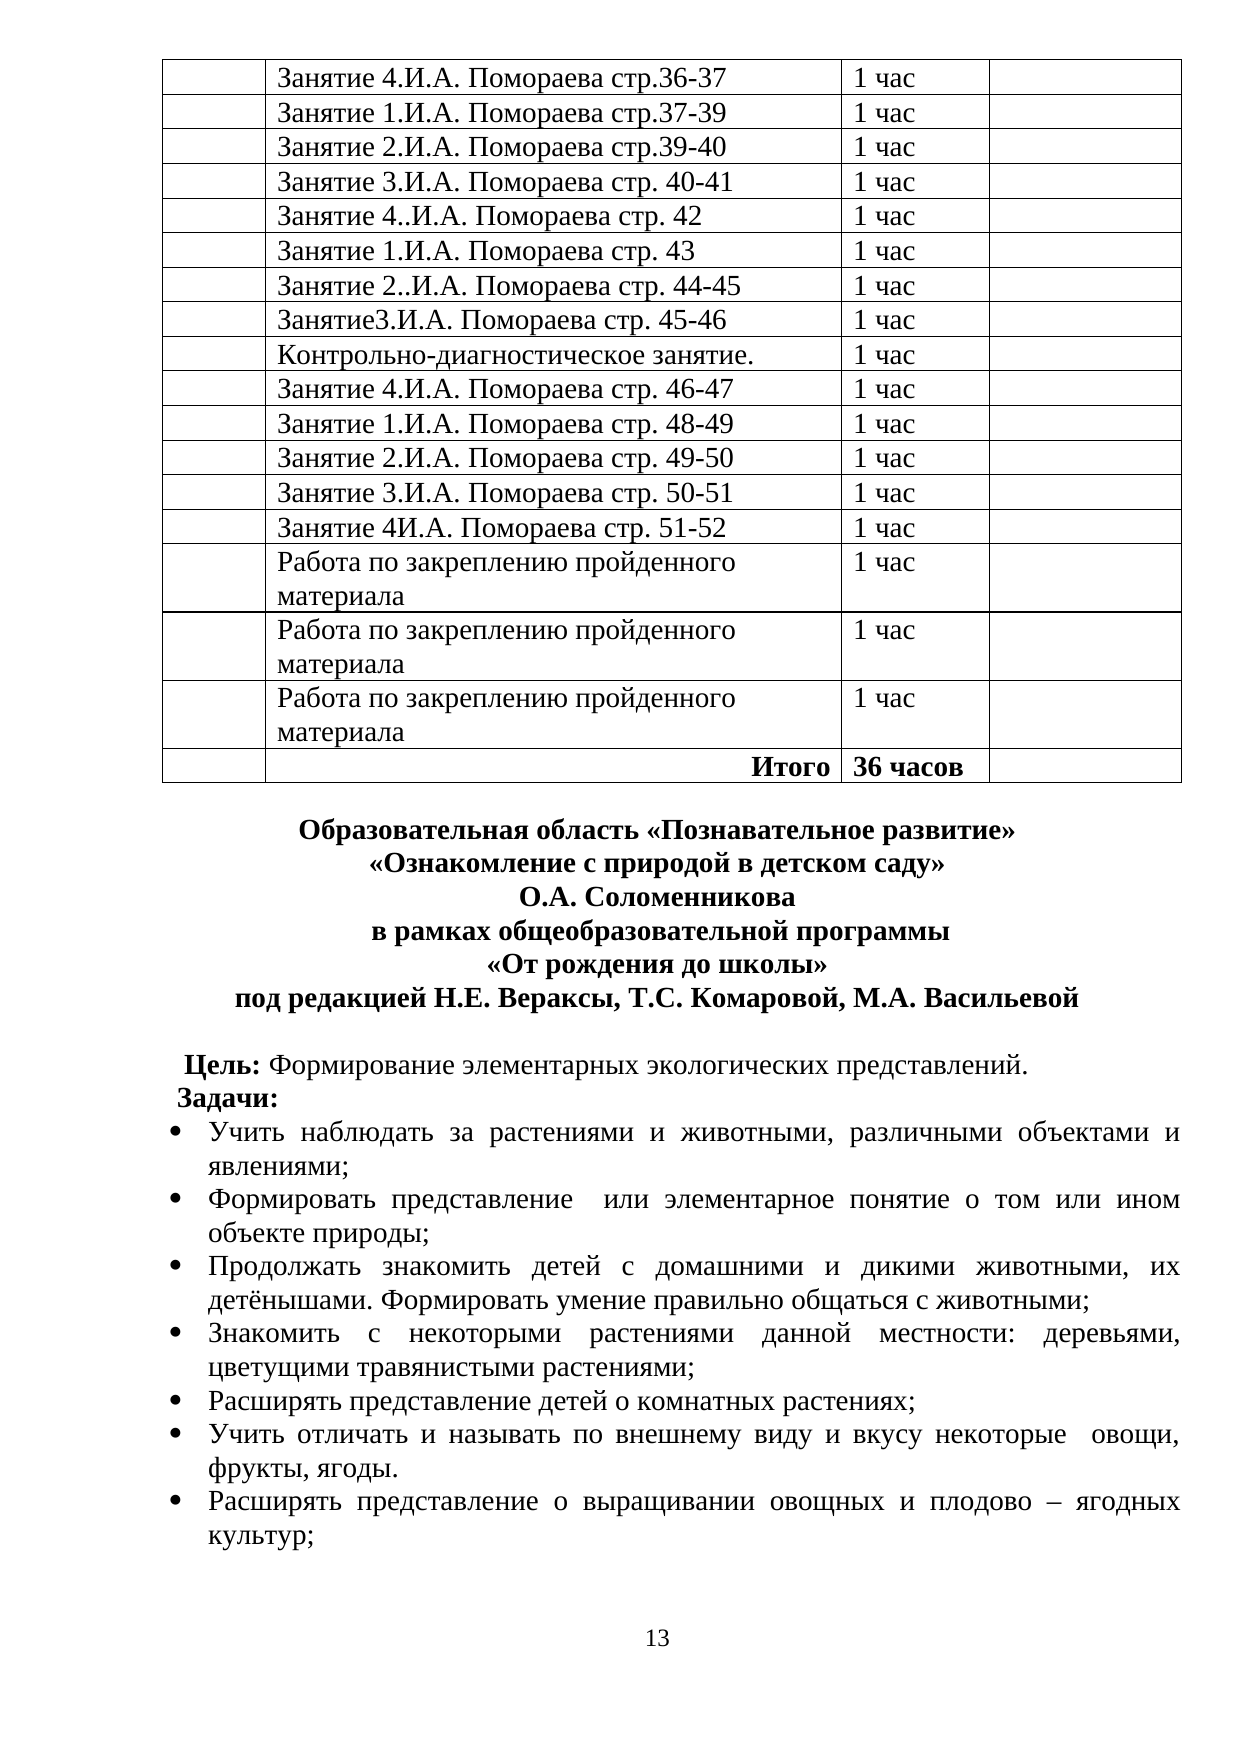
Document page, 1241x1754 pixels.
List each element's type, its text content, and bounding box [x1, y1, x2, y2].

table_cell [163, 268, 265, 301]
table_cell [163, 337, 265, 370]
list Расширять представление о выращивании овощных и плодово – ягодных культур; [170, 1483, 1181, 1551]
table_cell Занятие 2..И.А. Помораева стр. 44-45 [266, 268, 841, 301]
table_cell [990, 95, 1181, 128]
table_cell 1 час [842, 268, 989, 301]
table_cell [990, 510, 1181, 543]
table_cell [163, 406, 265, 439]
table_cell 1 час [842, 164, 989, 197]
table_cell Контрольно-диагностическое занятие. [266, 337, 841, 370]
table_cell Работа по закреплению пройденного материала [266, 681, 841, 748]
table_cell [163, 164, 265, 197]
table_cell [990, 406, 1181, 439]
table_cell 1 час [842, 371, 989, 405]
table_cell 1 час [842, 544, 989, 611]
table_cell Занятие 4.И.А. Помораева стр. 46-47 [266, 371, 841, 405]
table_cell 1 час [842, 199, 989, 232]
list Знакомить с некоторыми растениями данной местности: деревьями, цветущими травянистыми растениями; [170, 1316, 1181, 1383]
table_cell [163, 302, 265, 336]
table_cell [990, 199, 1181, 232]
table_cell [163, 749, 265, 782]
table_cell Работа по закреплению пройденного материала [266, 613, 841, 679]
table_cell Работа по закреплению пройденного материала [266, 544, 841, 611]
table_cell 1 час [842, 441, 989, 474]
table_cell [990, 60, 1181, 94]
table_cell [990, 233, 1181, 267]
table_cell [990, 441, 1181, 474]
table_cell [163, 371, 265, 405]
table_cell [990, 544, 1181, 611]
table_cell [990, 475, 1181, 509]
table_cell Занятие 4.И.А. Помораева стр.36-37 [266, 60, 841, 94]
table_cell [163, 60, 265, 94]
list Учить наблюдать за растениями и животными, различными объектами и явлениями; [170, 1114, 1181, 1181]
table_cell [163, 95, 265, 128]
table_cell 1 час [842, 302, 989, 336]
table_cell Итого [266, 749, 841, 782]
table_cell [990, 337, 1181, 370]
table_cell [163, 681, 265, 748]
text Задачи: [133, 1080, 1181, 1114]
table_cell Занятие 1.И.А. Помораева стр. 48-49 [266, 406, 841, 439]
table_cell 1 час [842, 233, 989, 267]
table_cell [990, 613, 1181, 679]
table_cell [163, 233, 265, 267]
table_cell [163, 475, 265, 509]
table_cell [163, 129, 265, 163]
table_cell 1 час [842, 510, 989, 543]
table_cell Занятие 2.И.А. Помораева стр. 49-50 [266, 441, 841, 474]
table_cell Занятие3.И.А. Помораева стр. 45-46 [266, 302, 841, 336]
text «От рождения до школы» [133, 946, 1181, 980]
list Продолжать знакомить детей с домашними и дикими животными, их детёнышами. Формировать умение правильно общаться с животными; [170, 1248, 1181, 1316]
table_cell 1 час [842, 681, 989, 748]
table_cell 1 час [842, 613, 989, 679]
table_cell [990, 371, 1181, 405]
table_cell [163, 199, 265, 232]
list Расширять представление детей о комнатных растениях; [170, 1383, 1181, 1416]
text под редакцией Н.Е. Вераксы, Т.С. Комаровой, М.А. Васильевой [133, 980, 1181, 1013]
table_cell 1 час [842, 129, 989, 163]
table_cell [163, 510, 265, 543]
table_cell [990, 302, 1181, 336]
list Учить отличать и называть по внешнему виду и вкусу некоторые овощи, фрукты, ягоды. [170, 1416, 1181, 1483]
table_cell [990, 129, 1181, 163]
table_cell Занятие 1.И.А. Помораева стр. 43 [266, 233, 841, 267]
table_cell [990, 749, 1181, 782]
table_cell Занятие 4..И.А. Помораева стр. 42 [266, 199, 841, 232]
text Цель: Формирование элементарных экологических представлений. [133, 1047, 1181, 1080]
table_cell 1 час [842, 406, 989, 439]
table_cell [163, 441, 265, 474]
table_cell [990, 164, 1181, 197]
table_cell 1 час [842, 95, 989, 128]
table_cell [163, 544, 265, 611]
text «Ознакомление с природой в детском саду» [133, 846, 1181, 879]
text Образовательная область «Познавательное развитие» [133, 812, 1181, 846]
table_cell 36 часов [842, 749, 989, 782]
table_cell [990, 681, 1181, 748]
table_cell [990, 268, 1181, 301]
table_cell Занятие 2.И.А. Помораева стр.39-40 [266, 129, 841, 163]
table_cell 1 час [842, 60, 989, 94]
table_cell Занятие 3.И.А. Помораева стр. 40-41 [266, 164, 841, 197]
table_cell [163, 613, 265, 679]
list Формировать представление или элементарное понятие о том или ином объекте природы; [170, 1181, 1181, 1248]
table_cell Занятие 1.И.А. Помораева стр.37-39 [266, 95, 841, 128]
table_cell 1 час [842, 475, 989, 509]
table_cell Занятие 4И.А. Помораева стр. 51-52 [266, 510, 841, 543]
table_cell 1 час [842, 337, 989, 370]
text в рамках общеобразовательной программы [133, 913, 1181, 946]
table_cell Занятие 3.И.А. Помораева стр. 50-51 [266, 475, 841, 509]
text О.А. Соломенникова [133, 879, 1181, 913]
